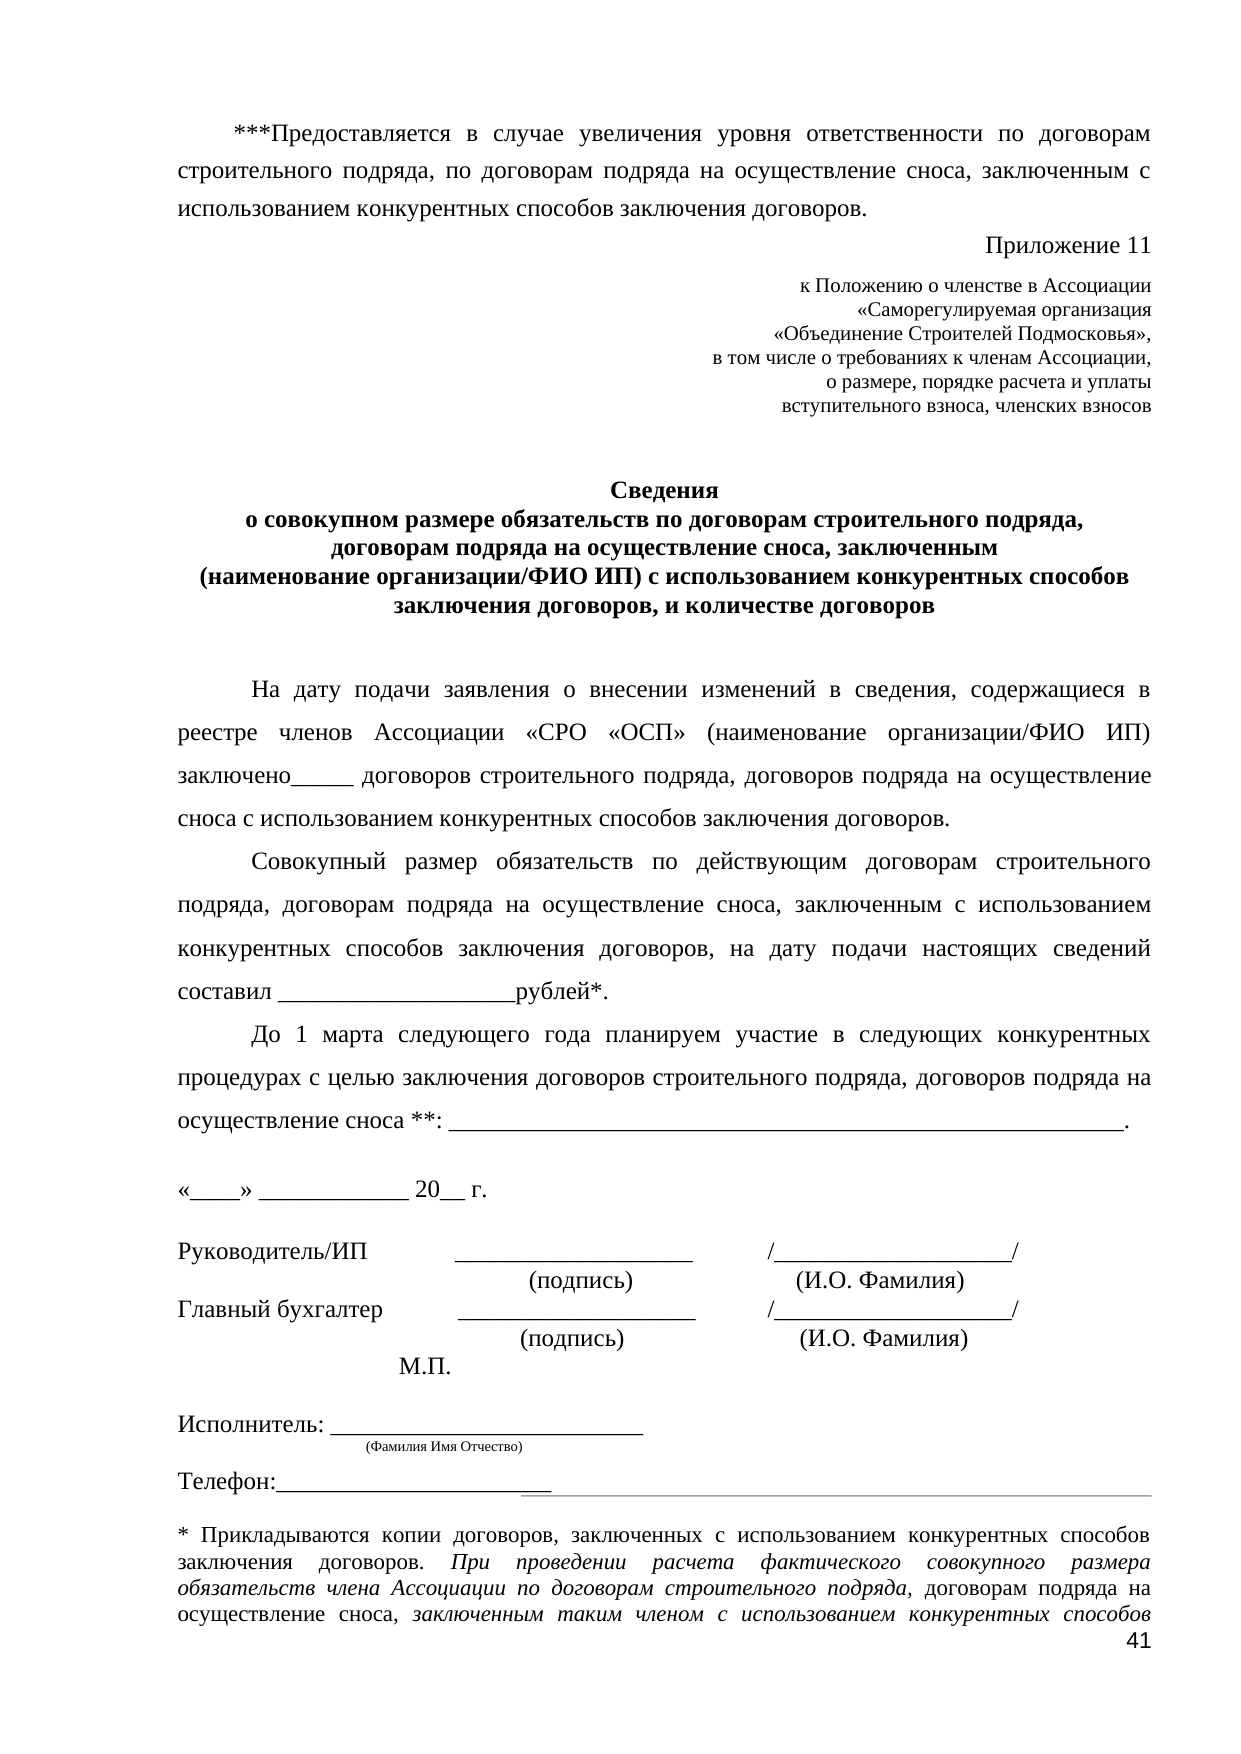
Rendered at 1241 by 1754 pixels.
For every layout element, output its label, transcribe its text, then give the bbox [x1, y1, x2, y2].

text о размере, порядке расчета и уплаты [177, 369, 1152, 393]
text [177, 1521, 1152, 1627]
text (подпись) (И.О. Фамилия) [177, 1323, 1152, 1351]
text (подпись) (И.О. Фамилия) [177, 1265, 1152, 1294]
text «____» ____________ 20__ г. [177, 1174, 1152, 1203]
text «Саморегулируемая организация [177, 297, 1152, 321]
text На дату подачи заявления о внесении изменений в сведения, содержащиеся в реестре членов Ассоциации «СРО «ОСП» (наименование организации/ФИО ИП) заключено_____ договоров строительного подряда, договоров подряда на осуществление сноса с использованием конкурентных способов заключения договоров. [177, 674, 1152, 832]
text Сведения [177, 475, 1152, 504]
text До 1 марта следующего года планируем участие в следующих конкурентных процедурах с целью заключения договоров строительного подряда, договоров подряда на осуществление сноса **: ______________________________________________________. [177, 1019, 1152, 1134]
text Руководитель/ИП ___________________ /___________________/ [177, 1236, 1152, 1265]
text Совокупный размер обязательств по действующим договорам строительного подряда, договорам подряда на осуществление сноса, заключенным с использованием конкурентных способов заключения договоров, на дату подачи настоящих сведений составил ___________________рублей*. [177, 846, 1152, 1004]
text М.П. [177, 1351, 1152, 1380]
text к Положению о членстве в Ассоциации [177, 273, 1152, 297]
text ***Предоставляется в случае увеличения уровня ответственности по договорам строительного подряда, по договорам подряда на осуществление сноса, заключенным с использованием конкурентных способов заключения договоров. [177, 118, 1152, 221]
text Телефон:______________________ [177, 1466, 1152, 1495]
text в том числе о требованиях к членам Ассоциации, [177, 345, 1152, 369]
text договорам подряда на осуществление сноса, заключенным [177, 532, 1152, 561]
text (Фамилия Имя Отчество) [177, 1438, 1152, 1466]
text Приложение 11 [177, 230, 1152, 259]
text (наименование организации/ФИО ИП) с использованием конкурентных способов заключения договоров, и количестве договоров [177, 561, 1152, 619]
text о совокупном размере обязательств по договорам строительного подряда, [177, 504, 1152, 532]
text Главный бухгалтер ___________________ /___________________/ [177, 1294, 1152, 1323]
text «Объединение Строителей Подмосковья», [177, 321, 1152, 345]
text вступительного взноса, членских взносов [177, 393, 1152, 417]
text Исполнитель: _________________________ [177, 1409, 1152, 1438]
